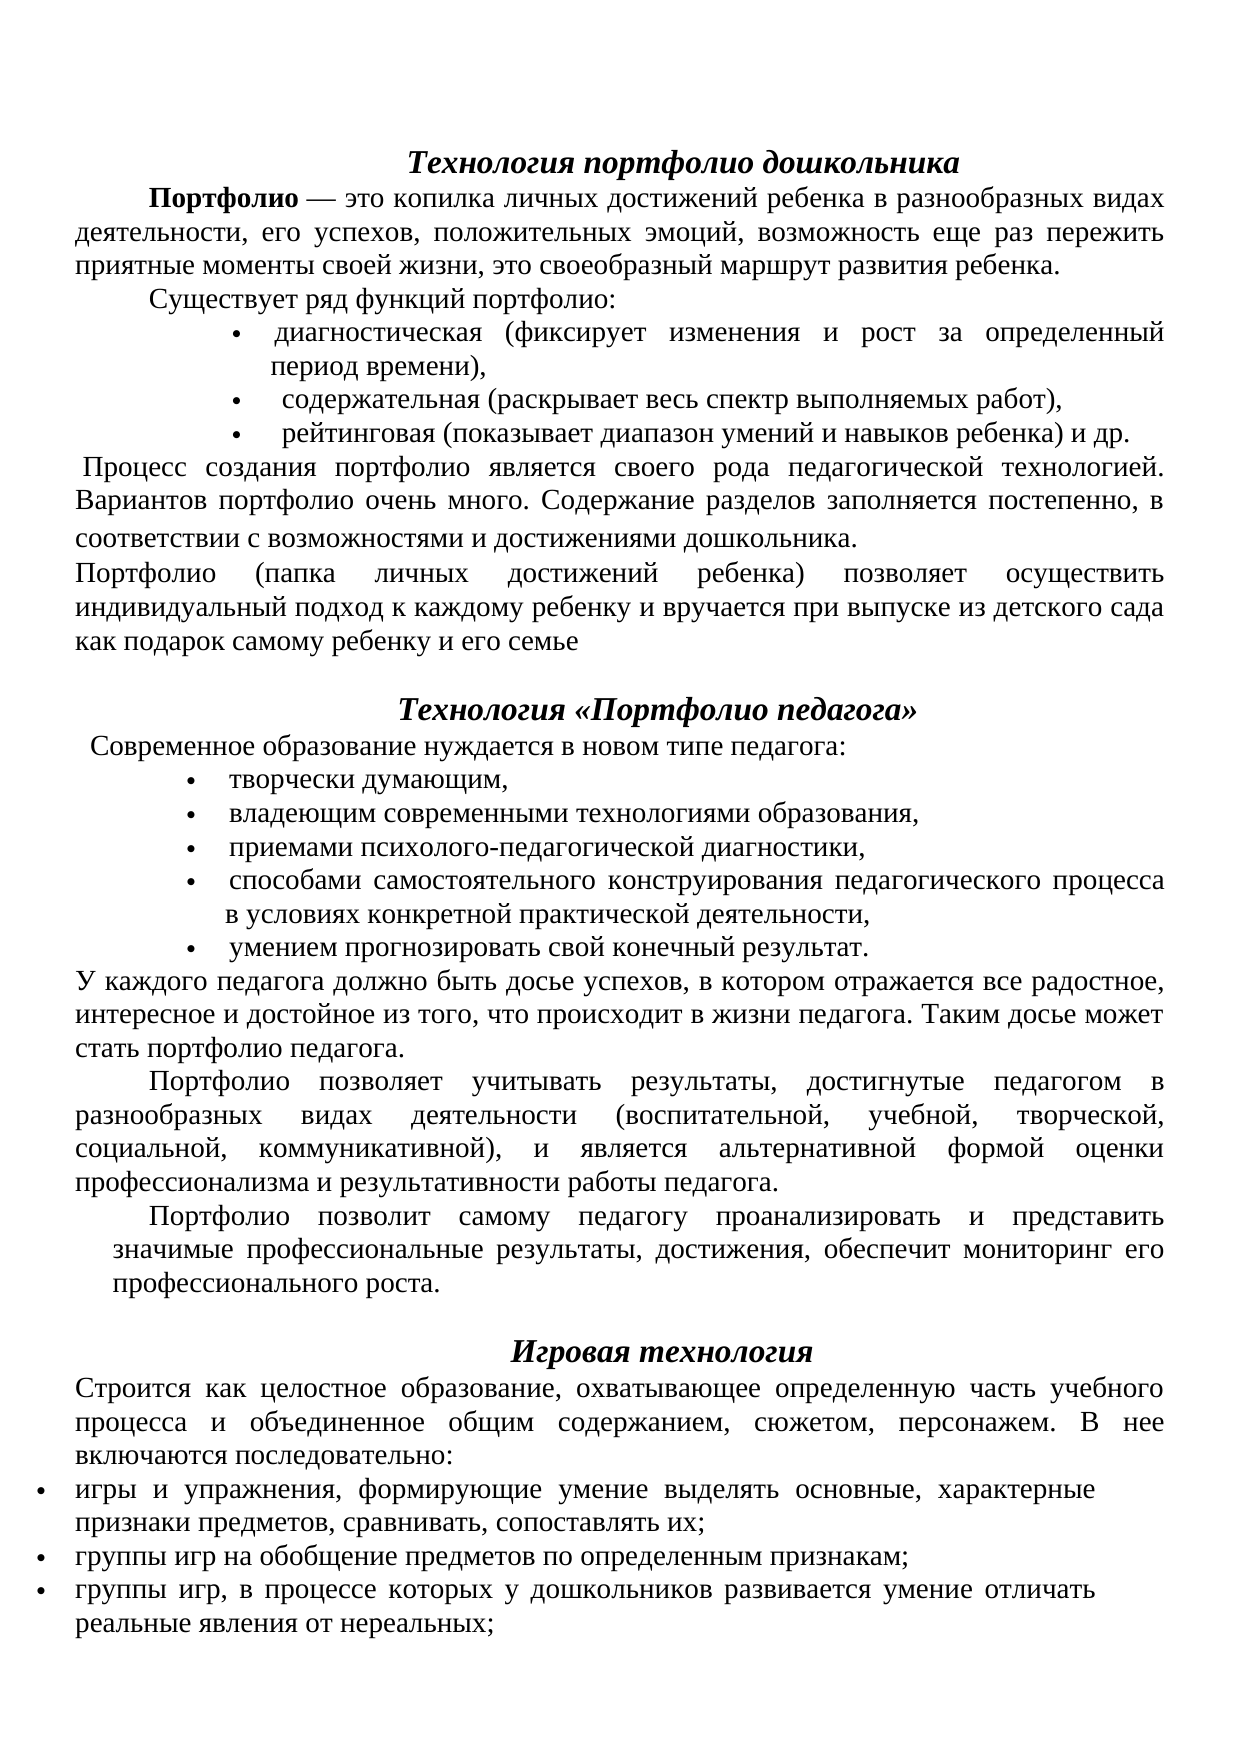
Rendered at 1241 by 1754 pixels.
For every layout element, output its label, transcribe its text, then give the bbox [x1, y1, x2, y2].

text Портфолио позволяет учитывать результаты, достигнутые педагогом в разнообразных видах деятельности (воспитательной, учебной, творческой, социальной, коммуникативной), и является альтернативной формой оценки профессионализма и результативности работы педагога. [75, 1063, 1165, 1198]
text Игровая технология [150, 1332, 1165, 1370]
text  рейтинговая (показывает диапазон умений и навыков ребенка) и др. [233, 415, 1165, 449]
list группы игр на обобщение предметов по определенным признакам; [37, 1538, 1096, 1571]
text  содержательная (раскрывает весь спектр выполняемых работ), [233, 382, 1165, 415]
text Строится как целостное образование, охватывающее определенную часть учебного процесса и объединенное общим содержанием, сюжетом, персонажем. В нее включаются последовательно: [75, 1370, 1165, 1471]
text  творчески думающим, [187, 762, 1165, 795]
text Портфолио — это копилка личных достижений ребенка в разнообразных видах деятельности, его успехов, положительных эмоций, возможность еще раз пережить приятные моменты своей жизни, это своеобразный маршрут развития ребенка. [75, 180, 1165, 281]
text Технология «Портфолио педагога» [150, 690, 1165, 728]
text Портфолио (папка личных достижений ребенка) позволяет осуществить индивидуальный подход к каждому ребенку и вручается при выпуске из детского сада как подарок самому ребенку и его семье [75, 556, 1165, 656]
text Портфолио позволит самому педагогу проанализировать и представить значимые профессиональные результаты, достижения, обеспечит мониторинг его профессионального роста. [112, 1198, 1165, 1298]
text Существует ряд функций портфолио: [75, 281, 1165, 314]
list игры и упражнения, формирующие умение выделять основные, характерные признаки предметов, сравнивать, сопоставлять их; [37, 1471, 1096, 1538]
text Процесс создания портфолио является своего рода педагогической технологией. Вариантов портфолио очень много. Содержание разделов заполняется постепенно, в соответствии с возможностями и достижениями дошкольника. [75, 449, 1165, 556]
text  способами самостоятельного конструирования педагогического процесса в условиях конкретной практической деятельности, [187, 862, 1165, 929]
text  приемами психолого-педагогической диагностики, [187, 829, 1165, 862]
text  умением прогнозировать свой конечный результат. [187, 929, 1165, 963]
text У каждого педагога должно быть досье успехов, в котором отражается все радостное, интересное и достойное из того, что происходит в жизни педагога. Таким досье может стать портфолио педагога. [75, 963, 1165, 1063]
text Современное образование нуждается в новом типе педагога: [90, 728, 1165, 762]
text Технология портфолио дошкольника [201, 142, 1165, 180]
text  владеющим современными технологиями образования, [187, 795, 1165, 829]
list группы игр, в процессе которых у дошкольников развивается умение отличать реальные явления от нереальных; [37, 1571, 1096, 1638]
text  диагностическая (фиксирует изменения и рост за определенный период времени), [233, 314, 1165, 382]
